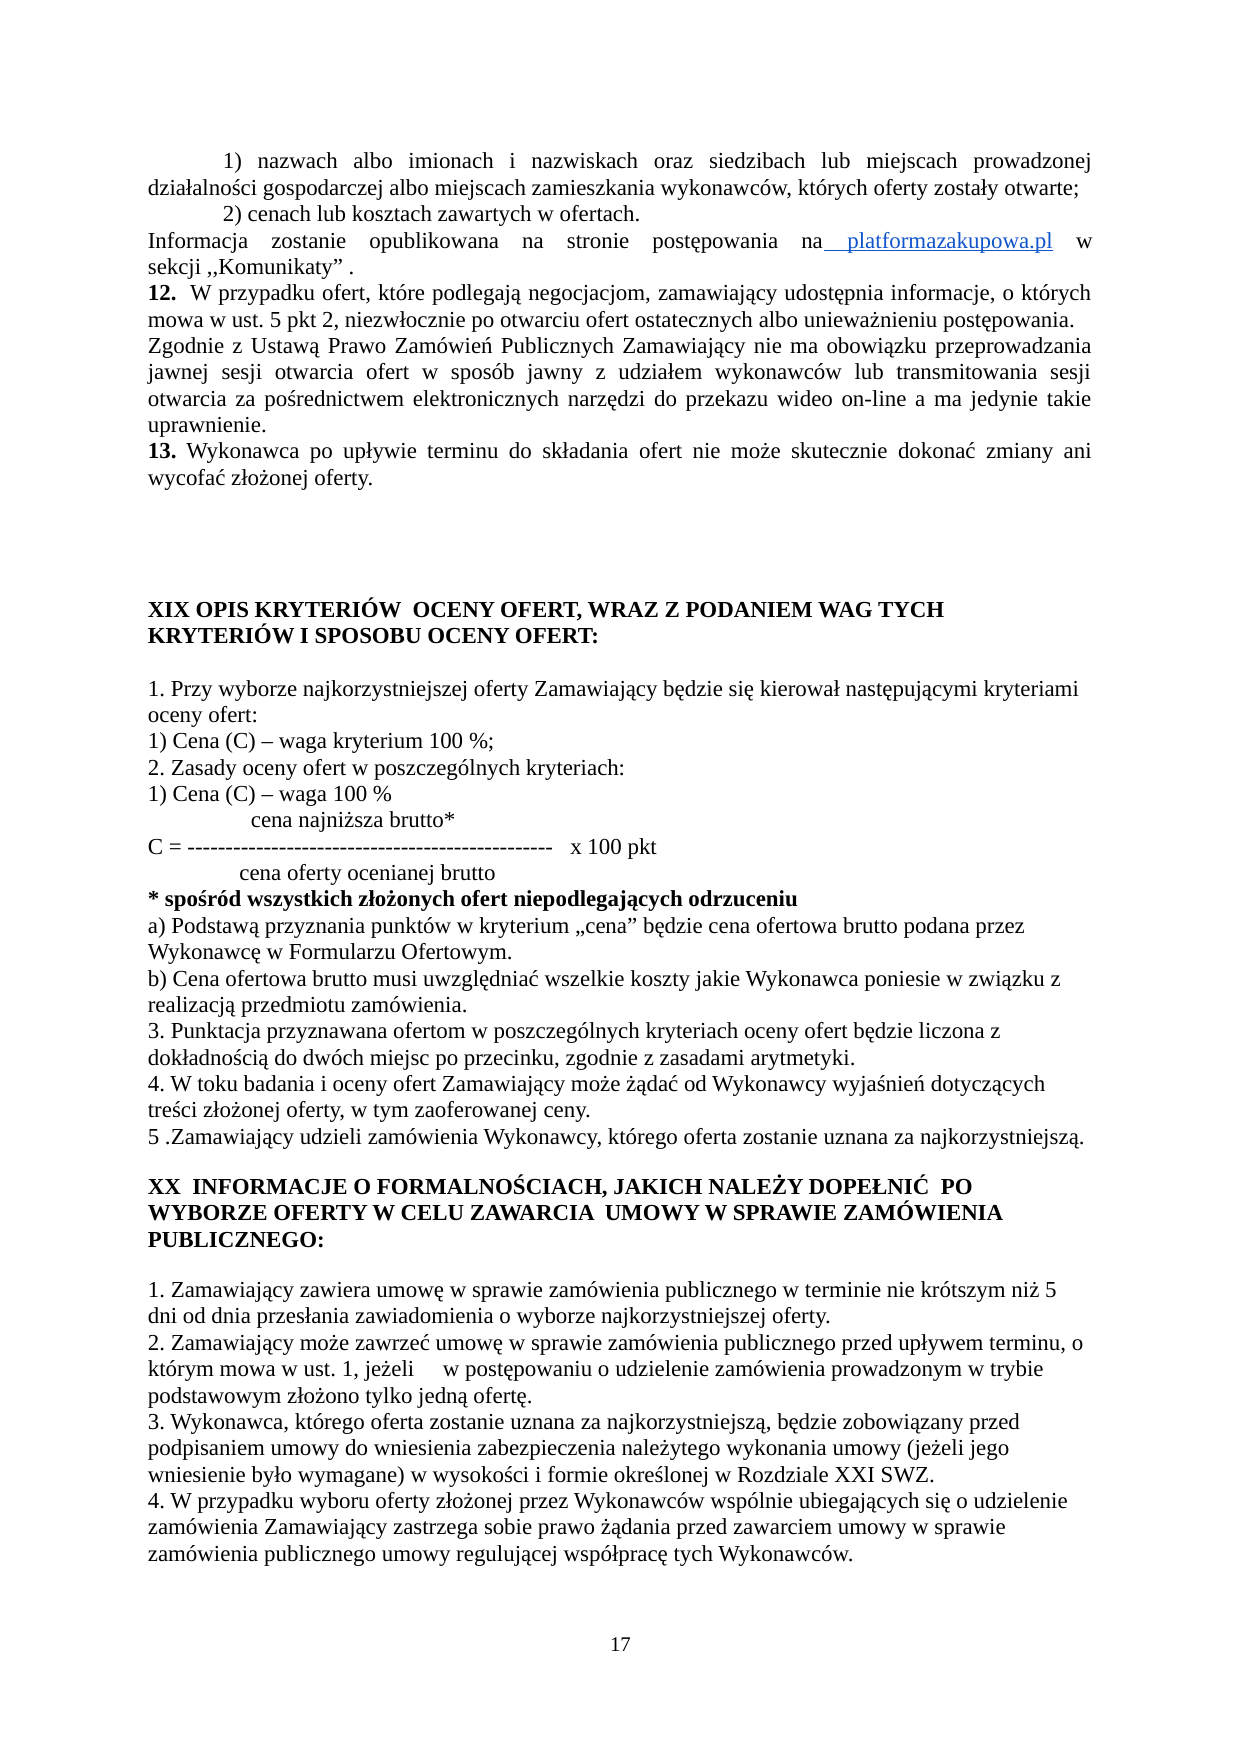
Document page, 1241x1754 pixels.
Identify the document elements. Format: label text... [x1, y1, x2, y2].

text * spośród wszystkich złożonych ofert niepodlegających odrzuceniu [148, 886, 1093, 912]
text a) Podstawą przyznania punktów w kryterium „cena” będzie cena ofertowa brutto podana przez Wykonawcę w Formularzu Ofertowym. [148, 912, 1093, 964]
text 3. Punktacja przyznawana ofertom w poszczególnych kryteriach oceny ofert będzie liczona z dokładnością do dwóch miejsc po przecinku, zgodnie z zasadami arytmetyki. [148, 1017, 1093, 1070]
text 5 .Zamawiający udzieli zamówienia Wykonawcy, którego oferta zostanie uznana za najkorzystniejszą. [148, 1123, 1093, 1149]
text 4. W toku badania i oceny ofert Zamawiający może żądać od Wykonawcy wyjaśnień dotyczących treści złożonej oferty, w tym zaoferowanej ceny. [148, 1070, 1093, 1123]
text XIX OPIS KRYTERIÓW OCENY OFERT, WRAZ Z PODANIEM WAG TYCH KRYTERIÓW I SPOSOBU OCENY OFERT: [148, 596, 1093, 648]
text 1) nazwach albo imionach i nazwiskach oraz siedzibach lub miejscach prowadzonej działalności gospodarczej albo miejscach zamieszkania wykonawców, których oferty zostały otwarte; [148, 148, 1093, 200]
text b) Cena ofertowa brutto musi uwzględniać wszelkie koszty jakie Wykonawca poniesie w związku z realizacją przedmiotu zamówienia. [148, 964, 1093, 1017]
text cena oferty ocenianej brutto [148, 859, 1093, 886]
text 1) Cena (C) – waga 100 % [148, 780, 1093, 806]
text 1. Zamawiający zawiera umowę w sprawie zamówienia publicznego w terminie nie krótszym niż 5 dni od dnia przesłania zawiadomienia o wyborze najkorzystniejszej oferty. [148, 1276, 1093, 1329]
text cena najniższa brutto* [148, 806, 1093, 833]
text 13. Wykonawca po upływie terminu do składania ofert nie może skutecznie dokonać zmiany ani wycofać złożonej oferty. [148, 437, 1093, 490]
text 1) Cena (C) – waga kryterium 100 %; [148, 727, 1093, 754]
text 2) cenach lub kosztach zawartych w ofertach. [148, 200, 1093, 227]
text 2. Zamawiający może zawrzeć umowę w sprawie zamówienia publicznego przed upływem terminu, o którym mowa w ust. 1, jeżeli w postępowaniu o udzielenie zamówienia prowadzonym w trybie podstawowym złożono tylko jedną ofertę. [148, 1329, 1093, 1408]
text XX INFORMACJE O FORMALNOŚCIACH, JAKICH NALEŻY DOPEŁNIĆ PO WYBORZE OFERTY W CELU ZAWARCIA UMOWY W SPRAWIE ZAMÓWIENIA PUBLICZNEGO: [148, 1173, 1093, 1252]
text 1. Przy wyborze najkorzystniejszej oferty Zamawiający będzie się kierował następującymi kryteriami oceny ofert: [148, 675, 1093, 727]
text Zgodnie z Ustawą Prawo Zamówień Publicznych Zamawiający nie ma obowiązku przeprowadzania jawnej sesji otwarcia ofert w sposób jawny z udziałem wykonawców lub transmitowania sesji otwarcia za pośrednictwem elektronicznych narzędzi do przekazu wideo on-line a ma jedynie takie uprawnienie. [148, 332, 1093, 437]
text C = ------------------------------------------------ x 100 pkt [148, 833, 1093, 859]
text 12. W przypadku ofert, które podlegają negocjacjom, zamawiający udostępnia informacje, o których mowa w ust. 5 pkt 2, niezwłocznie po otwarciu ofert ostatecznych albo unieważnieniu postępowania. [148, 279, 1093, 332]
text 2. Zasady oceny ofert w poszczególnych kryteriach: [148, 754, 1093, 780]
text Informacja zostanie opublikowana na stronie postępowania na platformazakupowa.pl w sekcji ,,Komunikaty” . [148, 227, 1093, 279]
text 4. W przypadku wyboru oferty złożonej przez Wykonawców wspólnie ubiegających się o udzielenie zamówienia Zamawiający zastrzega sobie prawo żądania przed zawarciem umowy w sprawie zamówienia publicznego umowy regulującej współpracę tych Wykonawców. [148, 1487, 1093, 1566]
text 3. Wykonawca, którego oferta zostanie uznana za najkorzystniejszą, będzie zobowiązany przed podpisaniem umowy do wniesienia zabezpieczenia należytego wykonania umowy (jeżeli jego wniesienie było wymagane) w wysokości i formie określonej w Rozdziale XXI SWZ. [148, 1408, 1093, 1487]
